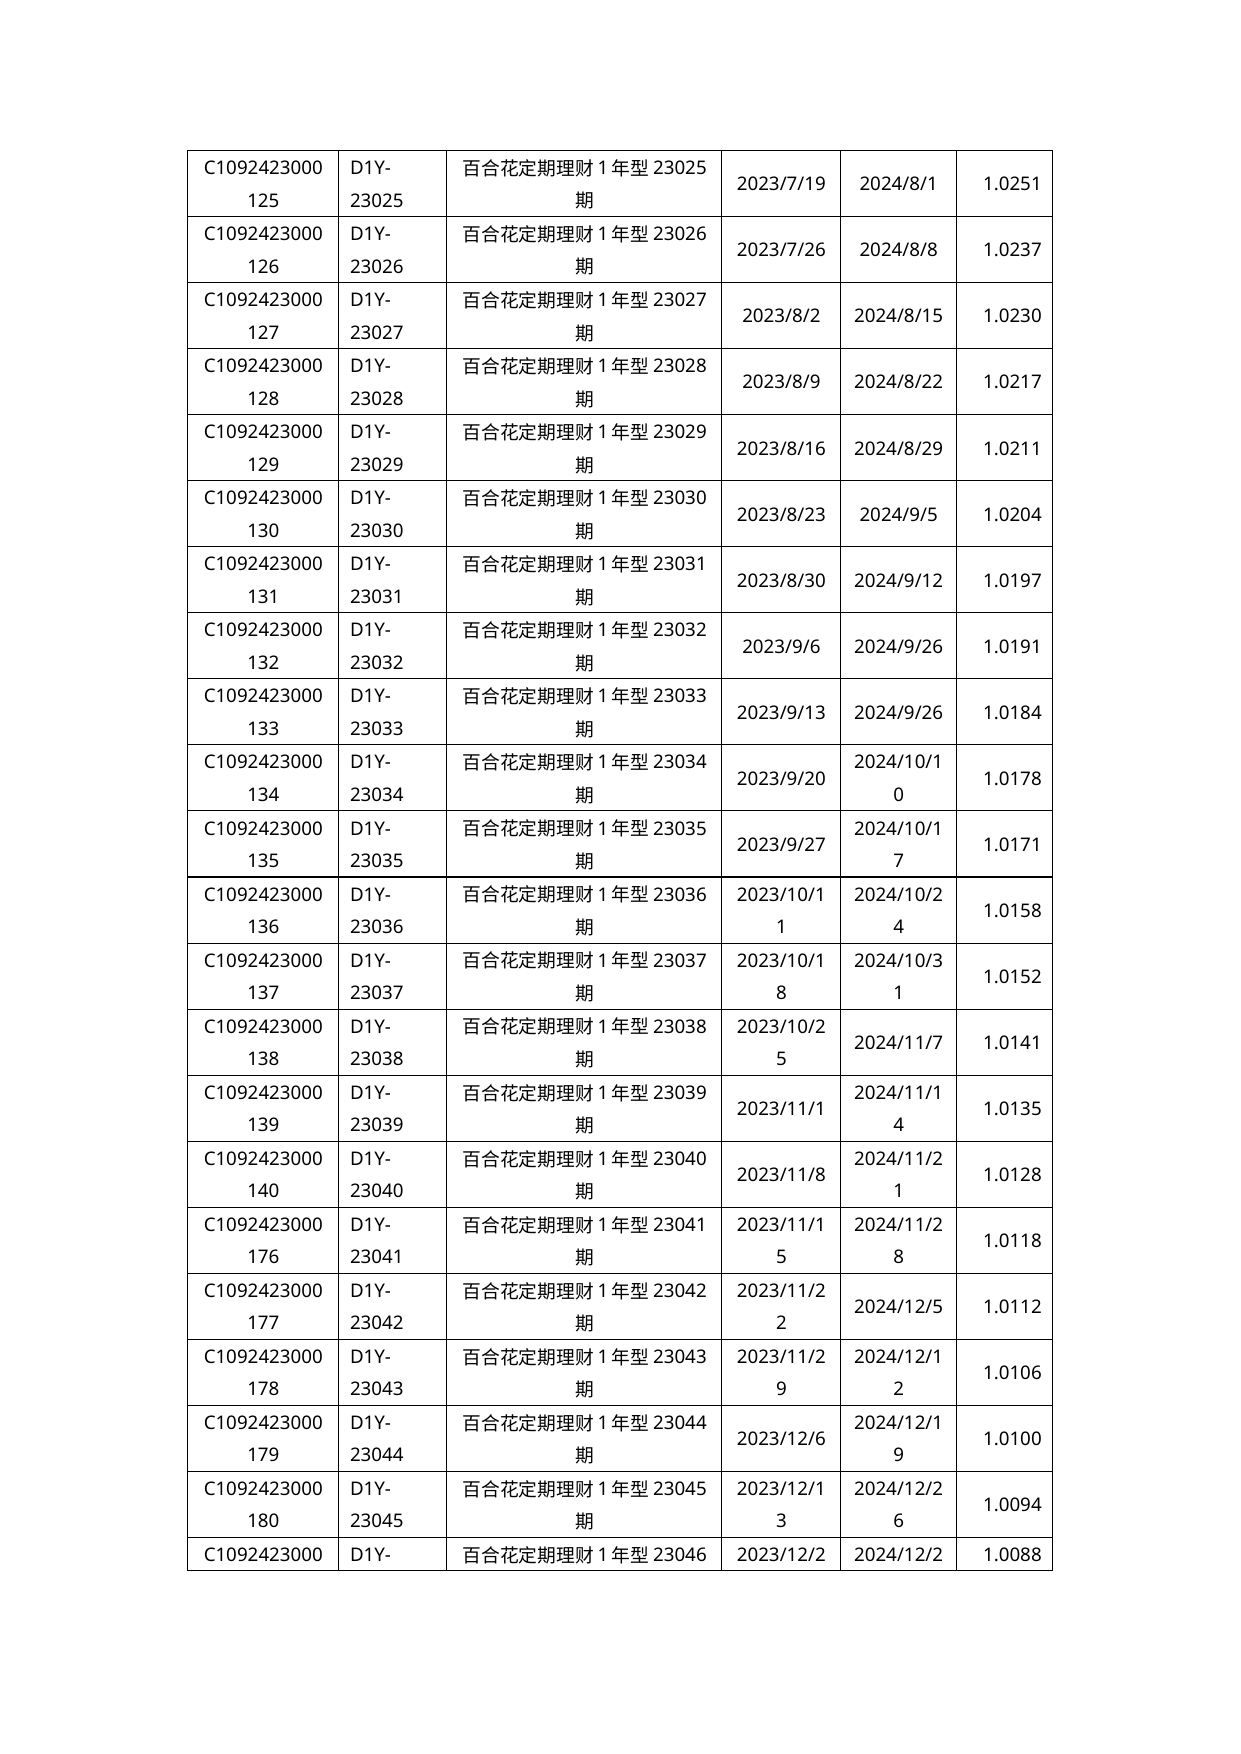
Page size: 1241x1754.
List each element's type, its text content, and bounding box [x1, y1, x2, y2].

table_cell 2023/10/25 [722, 1010, 840, 1074]
table_cell 1.0237 [957, 217, 1052, 282]
table_cell 2024/8/8 [841, 217, 956, 282]
table_cell 1.0211 [957, 415, 1052, 480]
table_cell C1092423000135 [188, 811, 338, 876]
table_cell 2023/7/19 [722, 151, 840, 216]
table_cell 百合花定期理财1年型23033期 [447, 679, 721, 744]
table_cell 百合花定期理财1年型23029期 [447, 415, 721, 480]
table_cell 2024/9/5 [841, 481, 956, 546]
table_cell 2024/11/7 [841, 1010, 956, 1074]
table_cell C1092423000134 [188, 745, 338, 810]
table_cell D1Y-23027 [339, 283, 446, 348]
table_cell 百合花定期理财1年型23042期 [447, 1274, 721, 1339]
table_cell 1.0106 [957, 1340, 1052, 1405]
table_cell C1092423000129 [188, 415, 338, 480]
table_cell 百合花定期理财1年型23031期 [447, 547, 721, 612]
table_cell 1.0178 [957, 745, 1052, 810]
table_cell C1092423000180 [188, 1472, 338, 1537]
table_cell 2023/8/30 [722, 547, 840, 612]
table_cell 百合花定期理财1年型23030期 [447, 481, 721, 546]
table_cell 2023/11/8 [722, 1142, 840, 1207]
table_cell 2023/9/6 [722, 613, 840, 678]
table_cell 1.0251 [957, 151, 1052, 216]
table_cell 1.0197 [957, 547, 1052, 612]
table_cell D1Y-23041 [339, 1208, 446, 1273]
table_cell 1.0128 [957, 1142, 1052, 1207]
table_cell 2023/11/15 [722, 1208, 840, 1273]
table_cell 百合花定期理财1年型23046期 [447, 1538, 721, 1570]
table_cell D1Y-23033 [339, 679, 446, 744]
table_cell C1092423000138 [188, 1010, 338, 1074]
table_cell 1.0230 [957, 283, 1052, 348]
table_cell 2024/11/21 [841, 1142, 956, 1207]
table_cell 1.0204 [957, 481, 1052, 546]
table_cell C1092423000126 [188, 217, 338, 282]
table_cell 百合花定期理财1年型23040期 [447, 1142, 721, 1207]
table_cell 百合花定期理财1年型23026期 [447, 217, 721, 282]
table_cell 2023/8/9 [722, 349, 840, 414]
table_cell 1.0118 [957, 1208, 1052, 1273]
table_cell D1Y-23032 [339, 613, 446, 678]
table_cell 2023/8/16 [722, 415, 840, 480]
table_cell D1Y-23040 [339, 1142, 446, 1207]
table_cell 百合花定期理财1年型23038期 [447, 1010, 721, 1074]
table_cell D1Y-23029 [339, 415, 446, 480]
table_cell C1092423000137 [188, 944, 338, 1008]
table_cell 1.0141 [957, 1010, 1052, 1074]
table_cell 2024/12/12 [841, 1340, 956, 1405]
table_cell 百合花定期理财1年型23039期 [447, 1076, 721, 1141]
table_cell 1.0094 [957, 1472, 1052, 1537]
table_cell D1Y-23039 [339, 1076, 446, 1141]
table_cell 百合花定期理财1年型23041期 [447, 1208, 721, 1273]
table_cell D1Y-23045 [339, 1472, 446, 1537]
table_cell 2024/8/22 [841, 349, 956, 414]
table_cell C1092423000139 [188, 1076, 338, 1141]
table_cell 2024/9/26 [841, 613, 956, 678]
table_cell 2024/10/17 [841, 811, 956, 876]
table_cell C1092423000136 [188, 878, 338, 942]
table_cell C1092423000125 [188, 151, 338, 216]
table_cell 百合花定期理财1年型23036期 [447, 878, 721, 942]
table_cell 2024/12/26 [841, 1472, 956, 1537]
table_cell 2023/10/18 [722, 944, 840, 1008]
table_cell C1092423000127 [188, 283, 338, 348]
table_cell D1Y-23025 [339, 151, 446, 216]
table_cell C1092423000130 [188, 481, 338, 546]
table_cell C1092423000178 [188, 1340, 338, 1405]
table_cell D1Y-23034 [339, 745, 446, 810]
table_cell 百合花定期理财1年型23045期 [447, 1472, 721, 1537]
table_cell 1.0152 [957, 944, 1052, 1008]
table_cell D1Y-23046 [339, 1538, 446, 1570]
table_cell 2023/9/20 [722, 745, 840, 810]
table_cell 百合花定期理财1年型23025期 [447, 151, 721, 216]
table_cell D1Y-23038 [339, 1010, 446, 1074]
table_cell 1.0100 [957, 1406, 1052, 1471]
table_cell C1092423000176 [188, 1208, 338, 1273]
table_cell 1.0112 [957, 1274, 1052, 1339]
table_cell 2023/8/23 [722, 481, 840, 546]
table_cell 百合花定期理财1年型23037期 [447, 944, 721, 1008]
table_cell D1Y-23043 [339, 1340, 446, 1405]
table_cell 2023/9/27 [722, 811, 840, 876]
table_cell D1Y-23031 [339, 547, 446, 612]
table_cell D1Y-23036 [339, 878, 446, 942]
table_cell 2023/8/2 [722, 283, 840, 348]
table_cell 百合花定期理财1年型23028期 [447, 349, 721, 414]
table_cell 1.0135 [957, 1076, 1052, 1141]
table_cell 2023/12/20 [722, 1538, 840, 1570]
table_cell 1.0158 [957, 878, 1052, 942]
table_cell C1092423000179 [188, 1406, 338, 1471]
table_cell 2024/12/19 [841, 1406, 956, 1471]
table_cell 2023/12/6 [722, 1406, 840, 1471]
table_cell 2024/9/26 [841, 679, 956, 744]
table_cell D1Y-23042 [339, 1274, 446, 1339]
table_cell 百合花定期理财1年型23035期 [447, 811, 721, 876]
table_cell 2024/8/15 [841, 283, 956, 348]
table_cell 2023/7/26 [722, 217, 840, 282]
table_cell 2023/11/1 [722, 1076, 840, 1141]
table_cell 1.0088 [957, 1538, 1052, 1570]
table_cell 2023/11/29 [722, 1340, 840, 1405]
table_cell 2024/10/31 [841, 944, 956, 1008]
table_cell 百合花定期理财1年型23034期 [447, 745, 721, 810]
table_cell 2023/11/22 [722, 1274, 840, 1339]
table_cell C1092423000140 [188, 1142, 338, 1207]
table_cell D1Y-23035 [339, 811, 446, 876]
table_cell 1.0184 [957, 679, 1052, 744]
table_cell 2024/9/12 [841, 547, 956, 612]
table_cell 百合花定期理财1年型23027期 [447, 283, 721, 348]
table_cell D1Y-23037 [339, 944, 446, 1008]
table_cell 百合花定期理财1年型23043期 [447, 1340, 721, 1405]
table_cell 2023/9/13 [722, 679, 840, 744]
table_cell 2023/12/13 [722, 1472, 840, 1537]
table_cell 1.0217 [957, 349, 1052, 414]
table_cell C1092423000177 [188, 1274, 338, 1339]
table_cell C1092423000132 [188, 613, 338, 678]
table_cell 百合花定期理财1年型23032期 [447, 613, 721, 678]
table_cell 2024/8/1 [841, 151, 956, 216]
table_cell 2024/11/14 [841, 1076, 956, 1141]
table_cell 2023/10/11 [722, 878, 840, 942]
table_cell 2024/10/10 [841, 745, 956, 810]
table_cell D1Y-23026 [339, 217, 446, 282]
table_cell D1Y-23030 [339, 481, 446, 546]
table_cell C1092423000131 [188, 547, 338, 612]
table_cell 2024/10/24 [841, 878, 956, 942]
table_cell 百合花定期理财1年型23044期 [447, 1406, 721, 1471]
table_cell 2024/8/29 [841, 415, 956, 480]
table_cell 1.0171 [957, 811, 1052, 876]
table_cell 1.0191 [957, 613, 1052, 678]
table_cell 2024/12/5 [841, 1274, 956, 1339]
table_cell C1092423000133 [188, 679, 338, 744]
table_cell C1092423000181 [188, 1538, 338, 1570]
table_cell D1Y-23044 [339, 1406, 446, 1471]
table_cell 2024/11/28 [841, 1208, 956, 1273]
table_cell 2024/12/26 [841, 1538, 956, 1570]
table_cell D1Y-23028 [339, 349, 446, 414]
table_cell C1092423000128 [188, 349, 338, 414]
